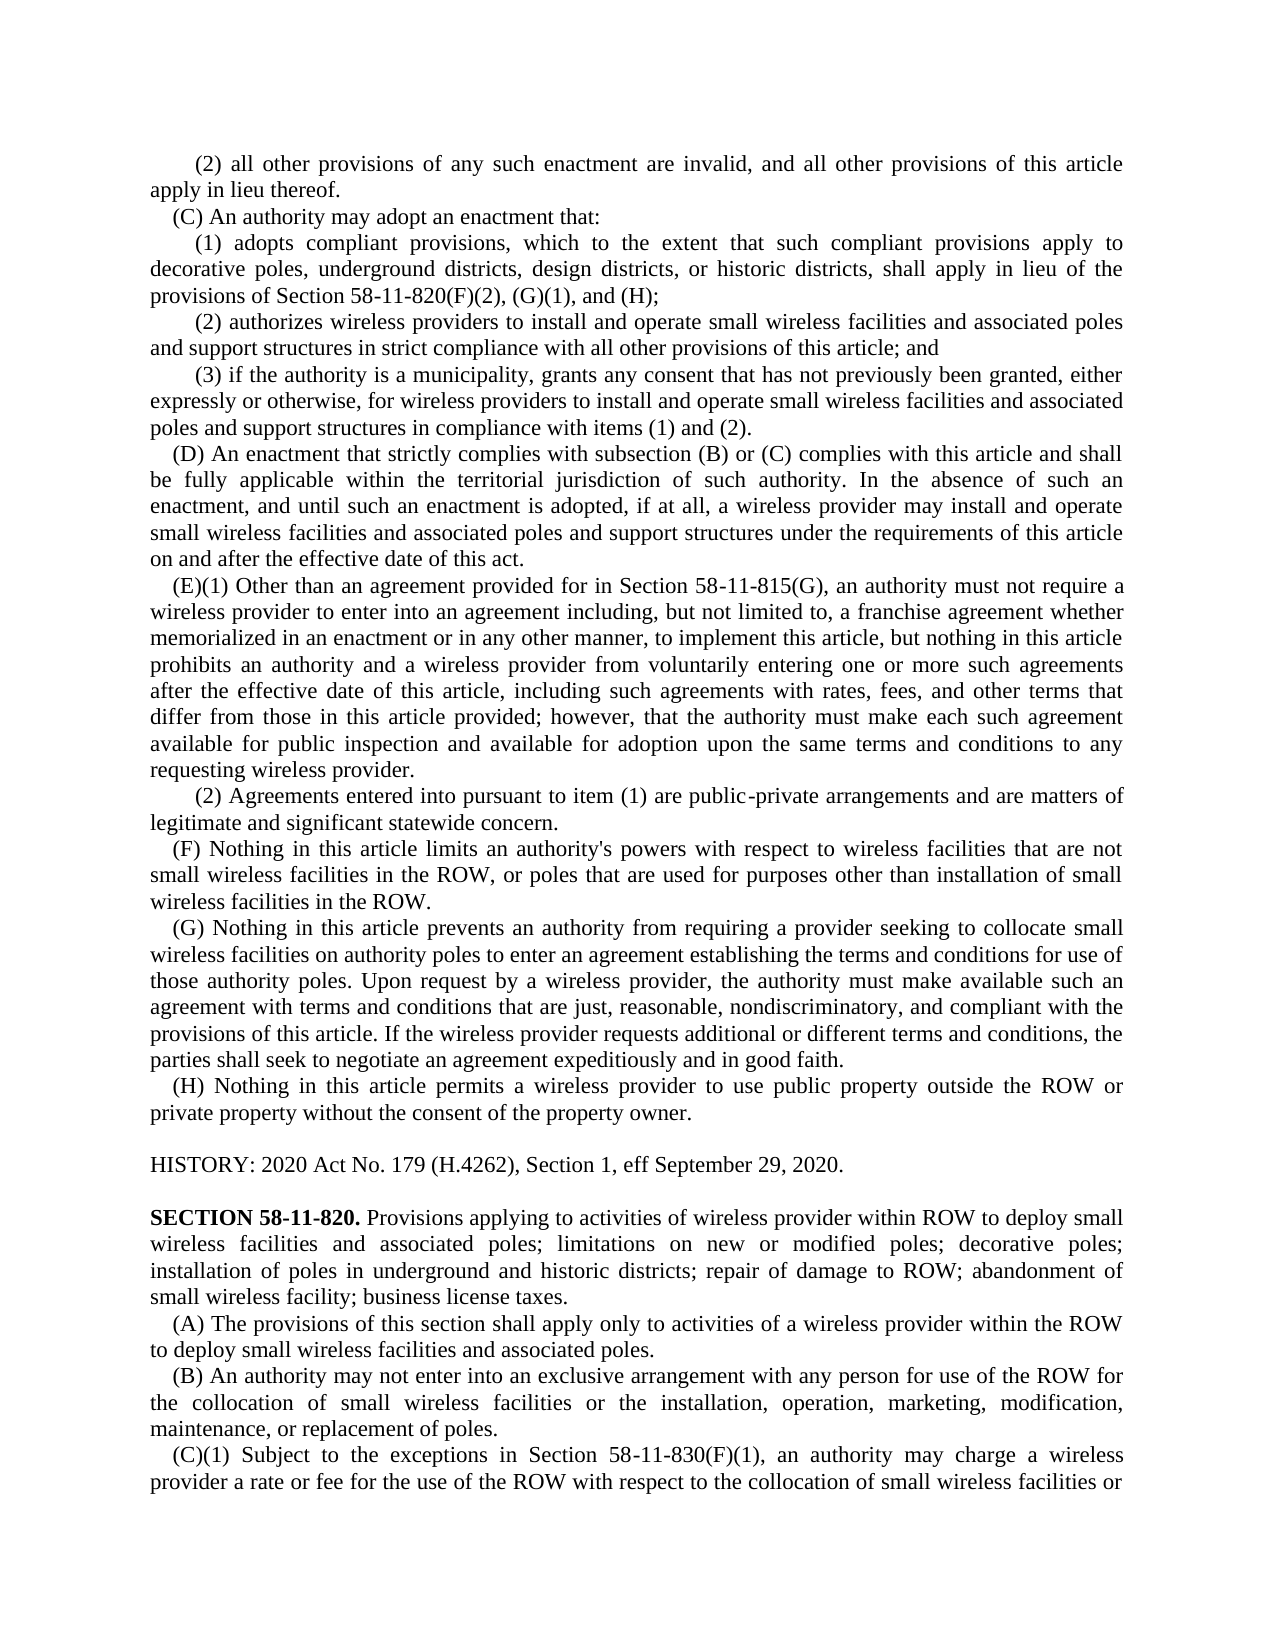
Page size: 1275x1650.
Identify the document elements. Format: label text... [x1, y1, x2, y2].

text (B) An authority may not enter into an exclusive arrangement with any person for use of the ROW for the collocation of small wireless facilities or the installation, operation, marketing, modification, maintenance, or replacement of poles. [150, 1362, 1125, 1441]
text (2) all other provisions of any such enactment are invalid, and all other provisions of this article apply in lieu thereof. [150, 150, 1125, 203]
text (H) Nothing in this article permits a wireless provider to use public property outside the ROW or private property without the consent of the property owner. [150, 1072, 1125, 1125]
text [150, 1441, 1125, 1494]
text (C) An authority may adopt an enactment that: [150, 203, 1125, 229]
text (E)(1) Other than an agreement provided for in Section 58-11-815(G), an authority must not require a wireless provider to enter into an agreement including, but not limited to, a franchise agreement whether memorialized in an enactment or in any other manner, to implement this article, but nothing in this article prohibits an authority and a wireless provider from voluntarily entering one or more such agreements after the effective date of this article, including such agreements with rates, fees, and other terms that differ from those in this article provided; however, that the authority must make each such agreement available for public inspection and available for adoption upon the same terms and conditions to any requesting wireless provider. [150, 572, 1125, 782]
text (G) Nothing in this article prevents an authority from requiring a provider seeking to collocate small wireless facilities on authority poles to enter an agreement establishing the terms and conditions for use of those authority poles. Upon request by a wireless provider, the authority must make available such an agreement with terms and conditions that are just, reasonable, nondiscriminatory, and compliant with the provisions of this article. If the wireless provider requests additional or different terms and conditions, the parties shall seek to negotiate an agreement expeditiously and in good faith. [150, 914, 1125, 1072]
text (1) adopts compliant provisions, which to the extent that such compliant provisions apply to decorative poles, underground districts, design districts, or historic districts, shall apply in lieu of the provisions of Section 58-11-820(F)(2), (G)(1), and (H); [150, 229, 1125, 308]
text (3) if the authority is a municipality, grants any consent that has not previously been granted, either expressly or otherwise, for wireless providers to install and operate small wireless facilities and associated poles and support structures in compliance with items (1) and (2). [150, 361, 1125, 440]
text (F) Nothing in this article limits an authority's powers with respect to wireless facilities that are not small wireless facilities in the ROW, or poles that are used for purposes other than installation of small wireless facilities in the ROW. [150, 835, 1125, 914]
text (A) The provisions of this section shall apply only to activities of a wireless provider within the ROW to deploy small wireless facilities and associated poles. [150, 1309, 1125, 1362]
text (2) authorizes wireless providers to install and operate small wireless facilities and associated poles and support structures in strict compliance with all other provisions of this article; and [150, 308, 1125, 361]
text (2) Agreements entered into pursuant to item (1) are public-private arrangements and are matters of legitimate and significant statewide concern. [150, 782, 1125, 835]
text SECTION 58-11-820. Provisions applying to activities of wireless provider within ROW to deploy small wireless facilities and associated poles; limitations on new or modified poles; decorative poles; installation of poles in underground and historic districts; repair of damage to ROW; abandonment of small wireless facility; business license taxes. [150, 1204, 1125, 1309]
text HISTORY: 2020 Act No. 179 (H.4262), Section 1, eff September 29, 2020. [150, 1151, 1125, 1178]
text (D) An enactment that strictly complies with subsection (B) or (C) complies with this article and shall be fully applicable within the territorial jurisdiction of such authority. In the absence of such an enactment, and until such an enactment is adopted, if at all, a wireless provider may install and operate small wireless facilities and associated poles and support structures under the requirements of this article on and after the effective date of this act. [150, 440, 1125, 572]
